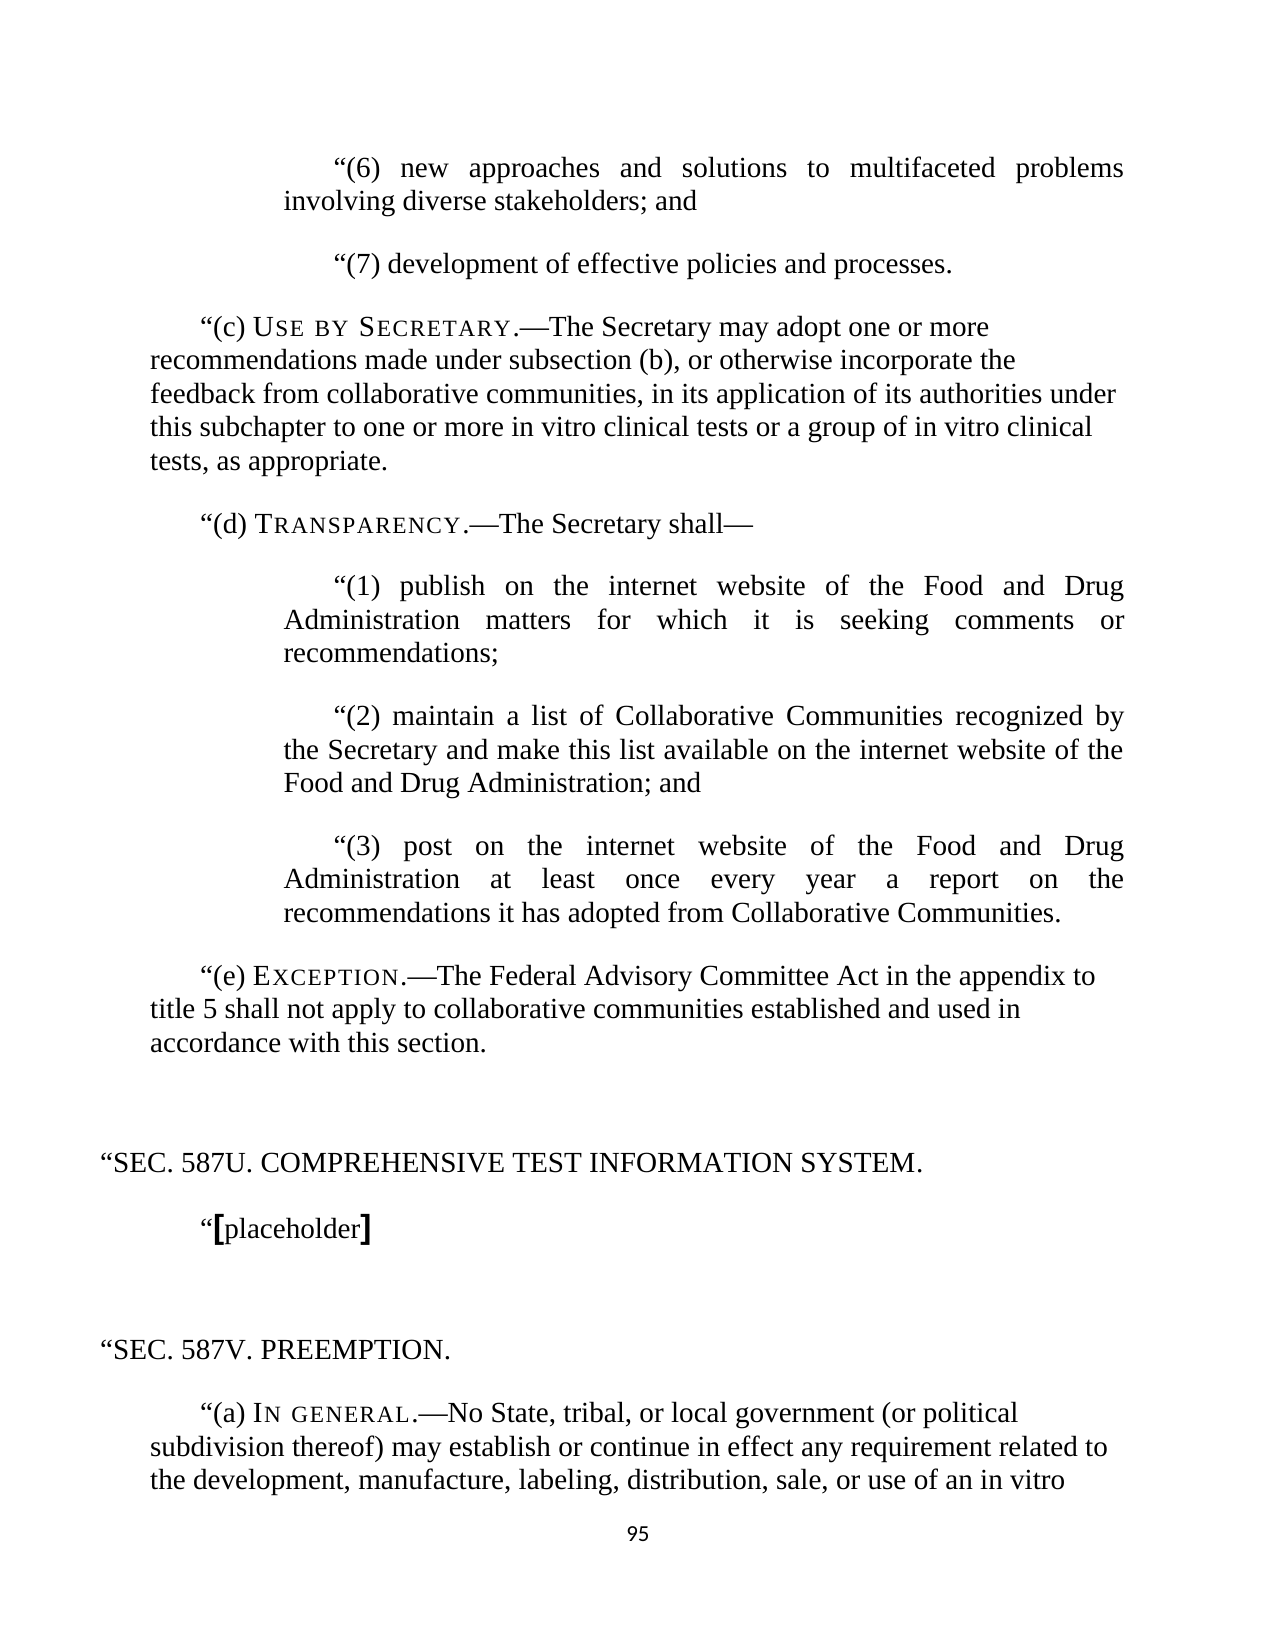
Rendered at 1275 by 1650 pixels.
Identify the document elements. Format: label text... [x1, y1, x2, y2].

text “SEC. 587U. Comprehensive test information system. [100, 1145, 1125, 1178]
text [150, 1395, 1125, 1496]
text “(6) new approaches and solutions to multifaceted problems involving diverse stakeholders; and [283, 150, 1125, 217]
text “(2) maintain a list of Collaborative Communities recognized by the Secretary and make this list available on the internet website of the Food and Drug Administration; and [283, 698, 1125, 799]
text “(3) post on the internet website of the Food and Drug Administration at least once every year a report on the recommendations it has adopted from Collaborative Communities. [283, 828, 1125, 929]
text “(c) Use by Secretary.—The Secretary may adopt one or more recommendations made under subsection (b), or otherwise incorporate the feedback from collaborative communities, in its application of its authorities under this subchapter to one or more in vitro clinical tests or a group of in vitro clinical tests, as appropriate. [150, 309, 1125, 477]
text “(7) development of effective policies and processes. [283, 246, 1125, 280]
text “(d) Transparency.—The Secretary shall— [150, 506, 1125, 539]
text “SEC. 587V. Preemption. [100, 1332, 1125, 1366]
text “(e) Exception.—The Federal Advisory Committee Act in the appendix to title 5 shall not apply to collaborative communities established and used in accordance with this section. [150, 958, 1125, 1058]
text “(1) publish on the internet website of the Food and Drug Administration matters for which it is seeking comments or recommendations; [283, 568, 1125, 669]
text “[placeholder] [150, 1208, 1125, 1246]
